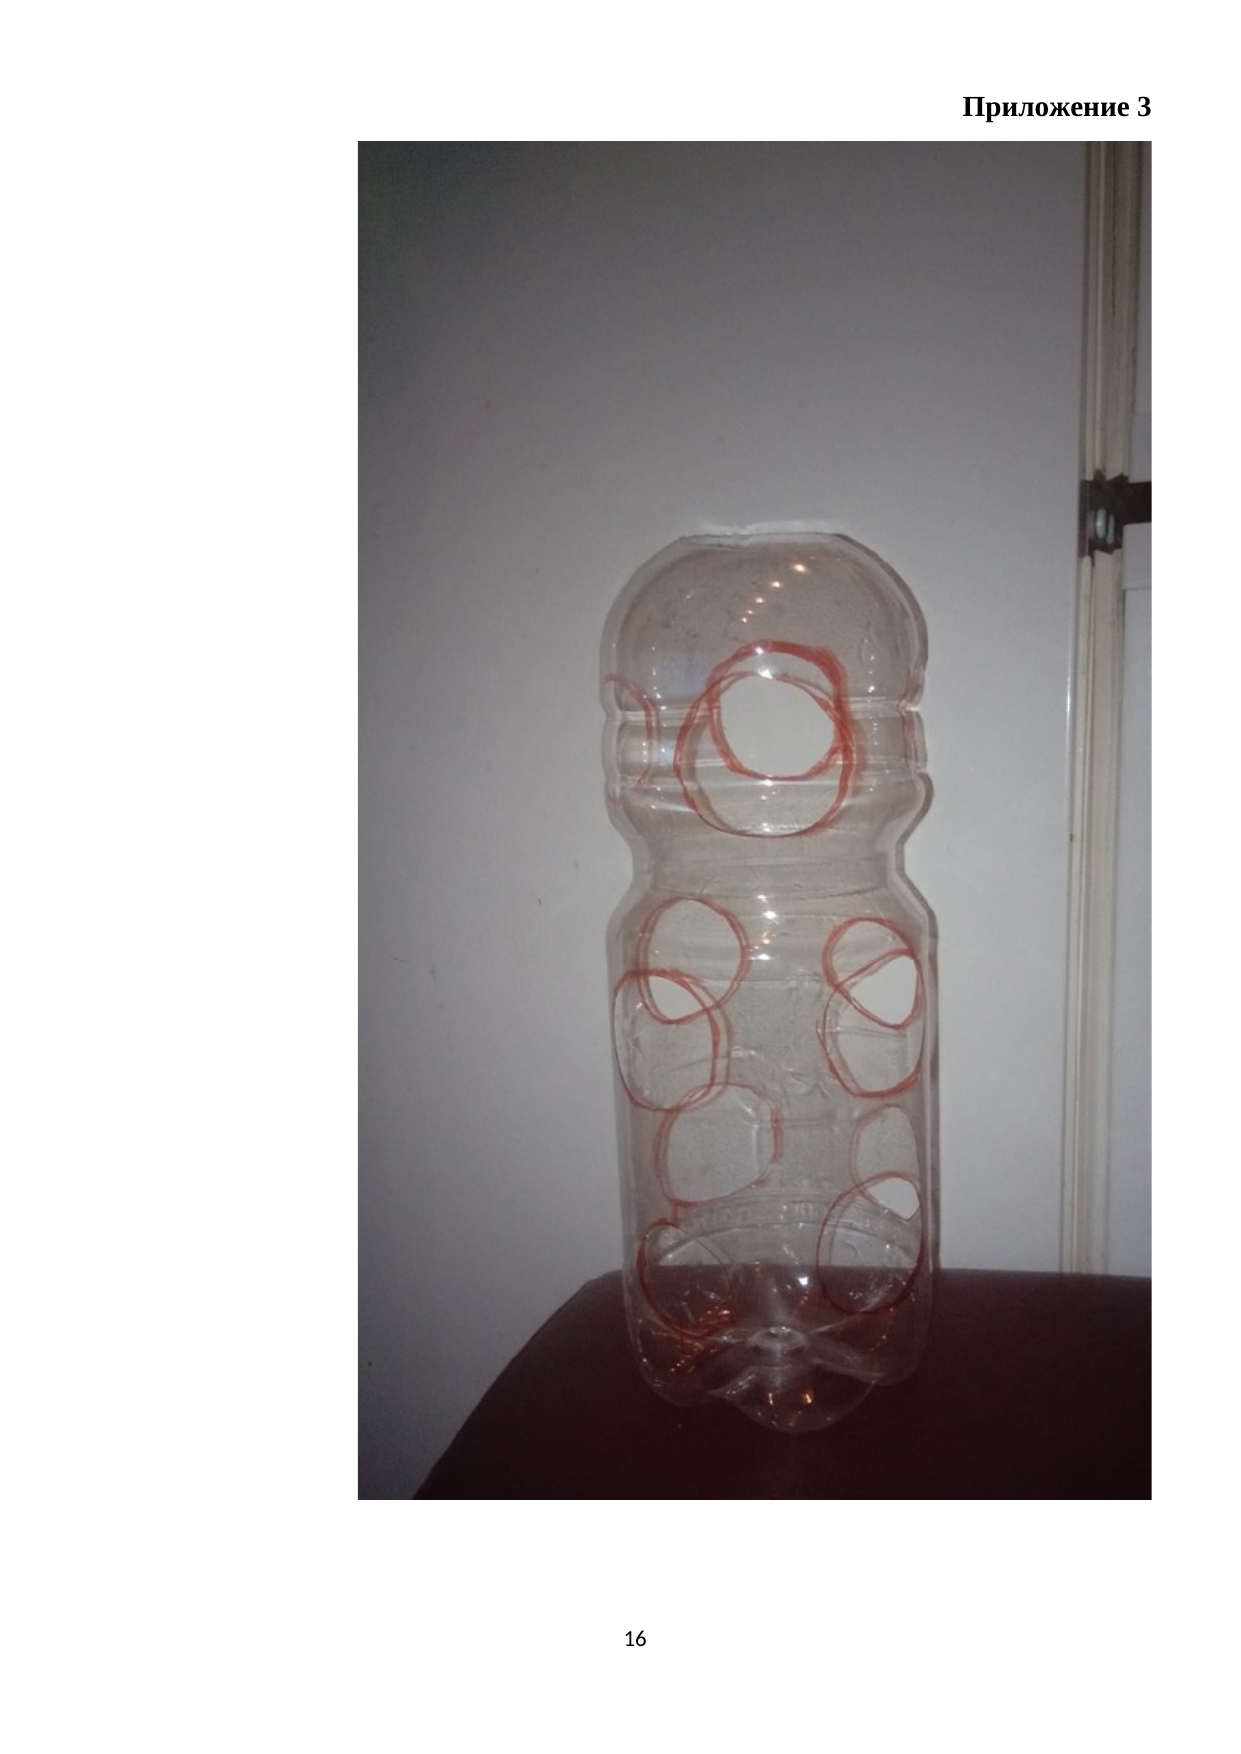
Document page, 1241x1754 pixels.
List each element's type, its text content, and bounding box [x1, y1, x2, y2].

picture [357, 141, 1152, 1500]
text Приложение 3 [118, 89, 1152, 122]
